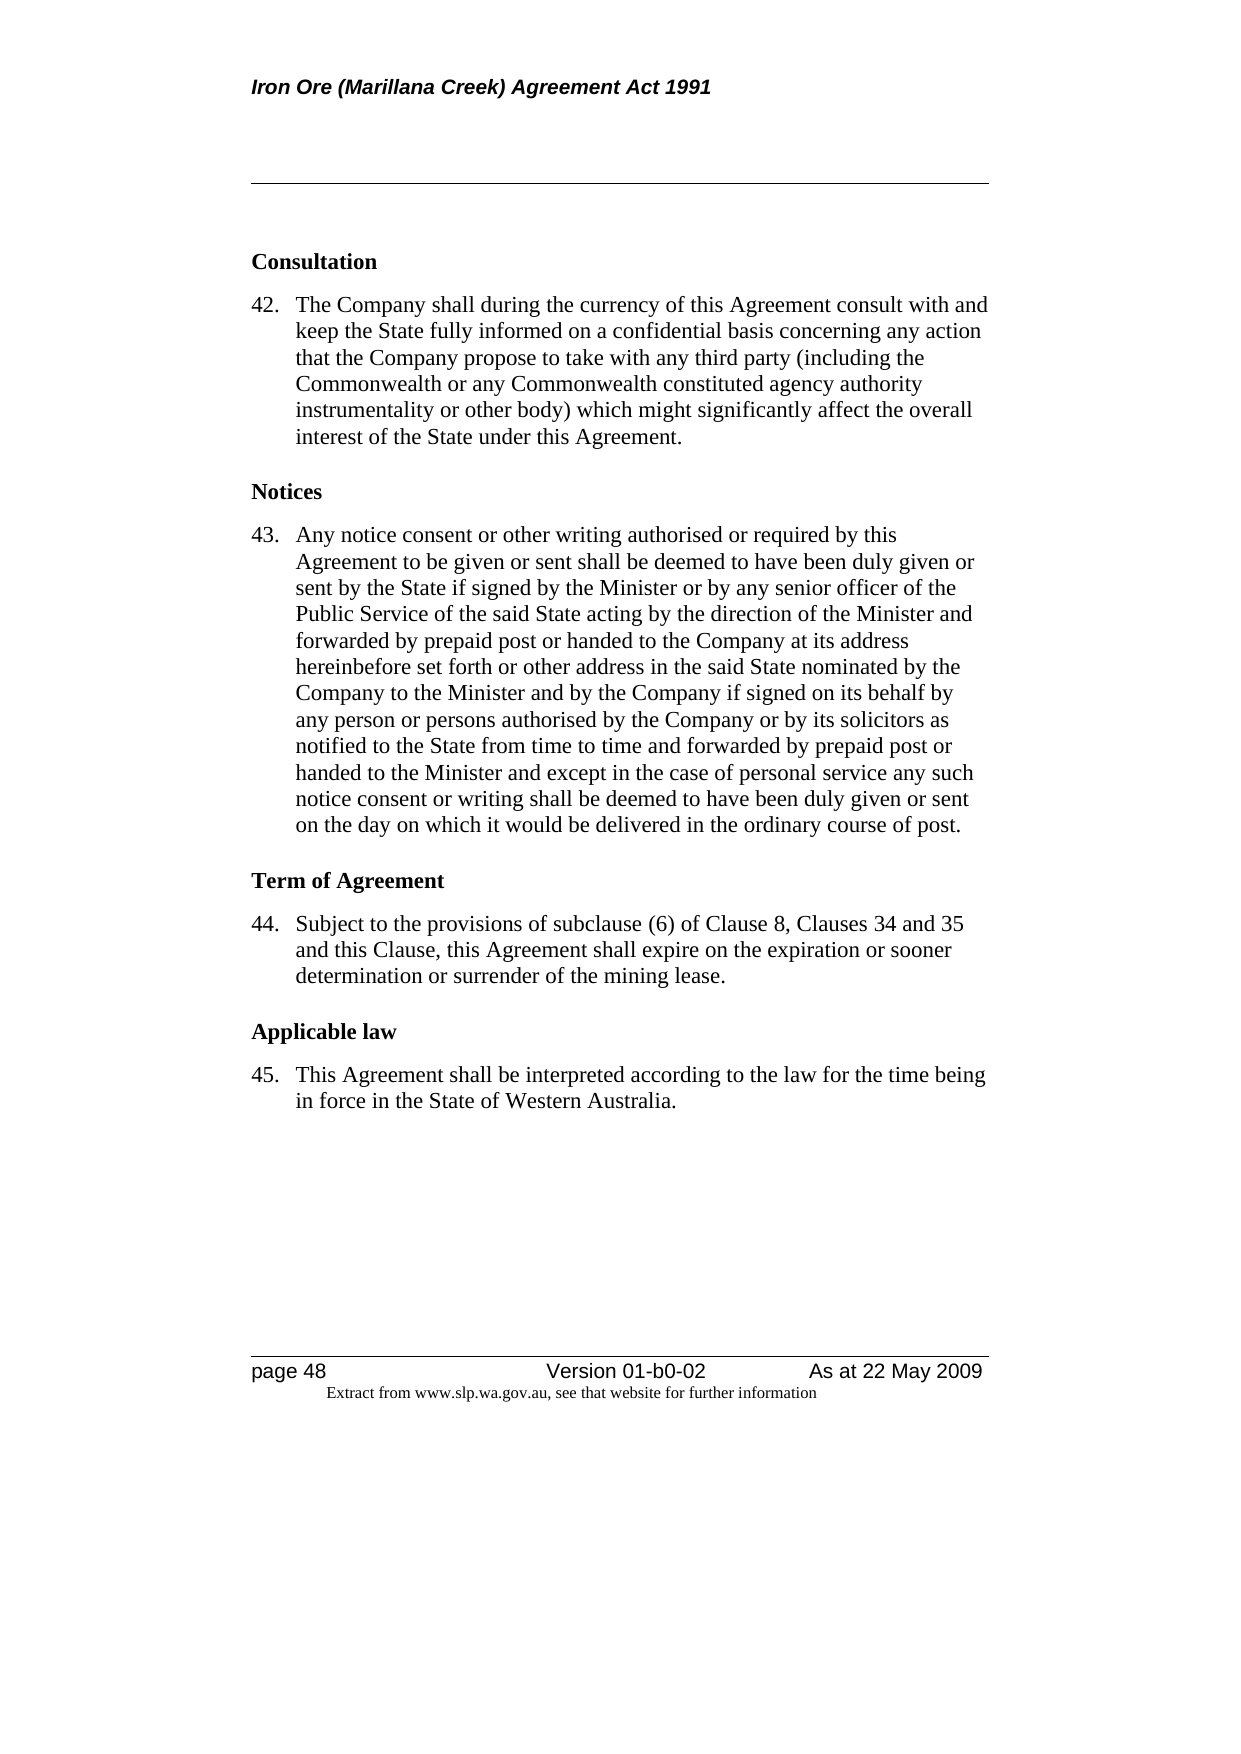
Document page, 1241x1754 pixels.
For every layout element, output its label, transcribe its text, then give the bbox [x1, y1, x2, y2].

text 42. The Company shall during the currency of this Agreement consult with and keep the State fully informed on a confidential basis concerning any action that the Company propose to take with any third party (including the Commonwealth or any Commonwealth constituted agency authority instrumentality or other body) which might significantly affect the overall interest of the State under this Agreement. [251, 291, 989, 449]
text Consultation [251, 248, 989, 274]
text 44. Subject to the provisions of subclause (6) of Clause 8, Clauses 34 and 35 and this Clause, this Agreement shall expire on the expiration or sooner determination or surrender of the mining lease. [251, 910, 989, 989]
text Notices [251, 478, 989, 505]
text Term of Agreement [251, 867, 989, 893]
text 43. Any notice consent or other writing authorised or required by this Agreement to be given or sent shall be deemed to have been duly given or sent by the State if signed by the Minister or by any senior officer of the Public Service of the said State acting by the direction of the Minister and forwarded by prepaid post or handed to the Company at its address hereinbefore set forth or other address in the said State nominated by the Company to the Minister and by the Company if signed on its behalf by any person or persons authorised by the Company or by its solicitors as notified to the State from time to time and forwarded by prepaid post or handed to the Minister and except in the case of personal service any such notice consent or writing shall be deemed to have been duly given or sent on the day on which it would be delivered in the ordinary course of post. [251, 521, 989, 838]
text 45. This Agreement shall be interpreted according to the law for the time being in force in the State of Western Australia. [251, 1061, 989, 1114]
text Applicable law [251, 1018, 989, 1044]
